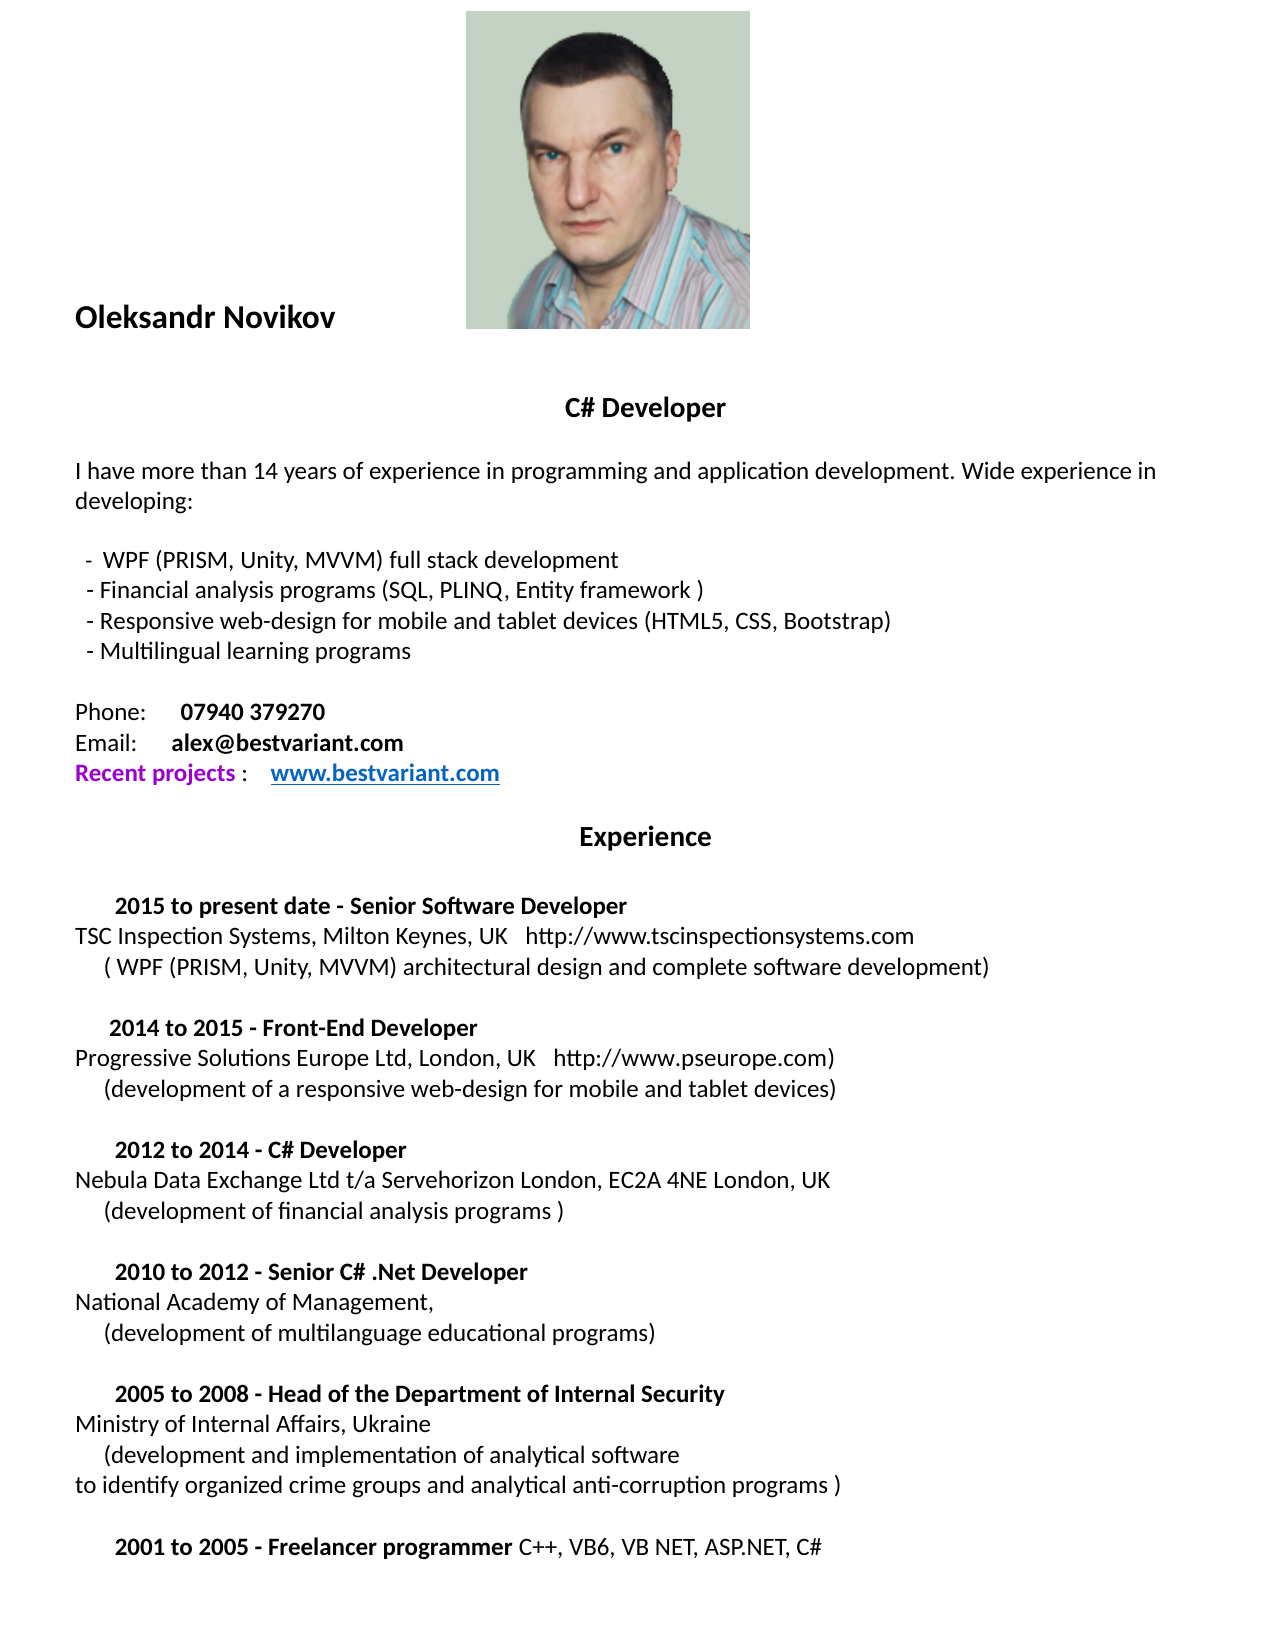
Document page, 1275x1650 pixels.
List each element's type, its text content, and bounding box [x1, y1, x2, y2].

text Oleksandr Novikov [75, 12, 1216, 337]
text Email: alex@bestvariant.com [75, 727, 1216, 757]
text ( WPF (PRISM, Unity, MVVM) architectural design and complete software development) [75, 951, 1216, 981]
text Progressive Solutions Europe Ltd, London, UK http://www.pseurope.com) [75, 1042, 1216, 1073]
text Ministry of Internal Affairs, Ukraine [75, 1409, 1216, 1439]
text Phone: 07940 379270 [75, 696, 1216, 727]
text (development of multilanguage educational programs) [75, 1317, 1216, 1348]
text Experience [75, 818, 1216, 854]
picture [465, 11, 750, 329]
text C# Developer [75, 389, 1216, 424]
text (development of financial analysis programs ) [75, 1195, 1216, 1226]
text to identify organized crime groups and analytical anti-corruption programs ) [75, 1470, 1216, 1500]
text 2001 to 2005 - Freelancer programmer C++, VB6, VB NET, ASP.NET, C# [75, 1531, 1216, 1561]
text 2010 to 2012 - Senior C# .Net Developer [75, 1256, 1216, 1287]
text (development and implementation of analytical software [75, 1439, 1216, 1470]
text - Financial analysis programs (SQL, PLINQ, Entity framework ) [75, 574, 1216, 605]
text - Responsive web-design for mobile and tablet devices (HTML5, CSS, Bootstrap) [75, 605, 1216, 635]
text Recent projects : www.bestvariant.com [75, 757, 1216, 788]
text 2005 to 2008 - Head of the Department of Internal Security [75, 1378, 1216, 1409]
text 2014 to 2015 - Front-End Developer [75, 1012, 1216, 1042]
text - Multilingual learning programs [75, 635, 1216, 666]
text TSC Inspection Systems, Milton Keynes, UK http://www.tscinspectionsystems.com [75, 920, 1216, 951]
text 2015 to present date - Senior Software Developer [75, 890, 1216, 920]
text - WPF (PRISM, Unity, MVVM) full stack development [75, 544, 1216, 574]
text 2012 to 2014 - C# Developer [75, 1134, 1216, 1164]
text (development of a responsive web-design for mobile and tablet devices) [75, 1073, 1216, 1103]
text Nebula Data Exchange Ltd t/a Servehorizon London, EC2A 4NE London, UK [75, 1164, 1216, 1195]
text I have more than 14 years of experience in programming and application development. Wide experience in developing: [75, 455, 1216, 516]
text National Academy of Management, [75, 1287, 1216, 1317]
